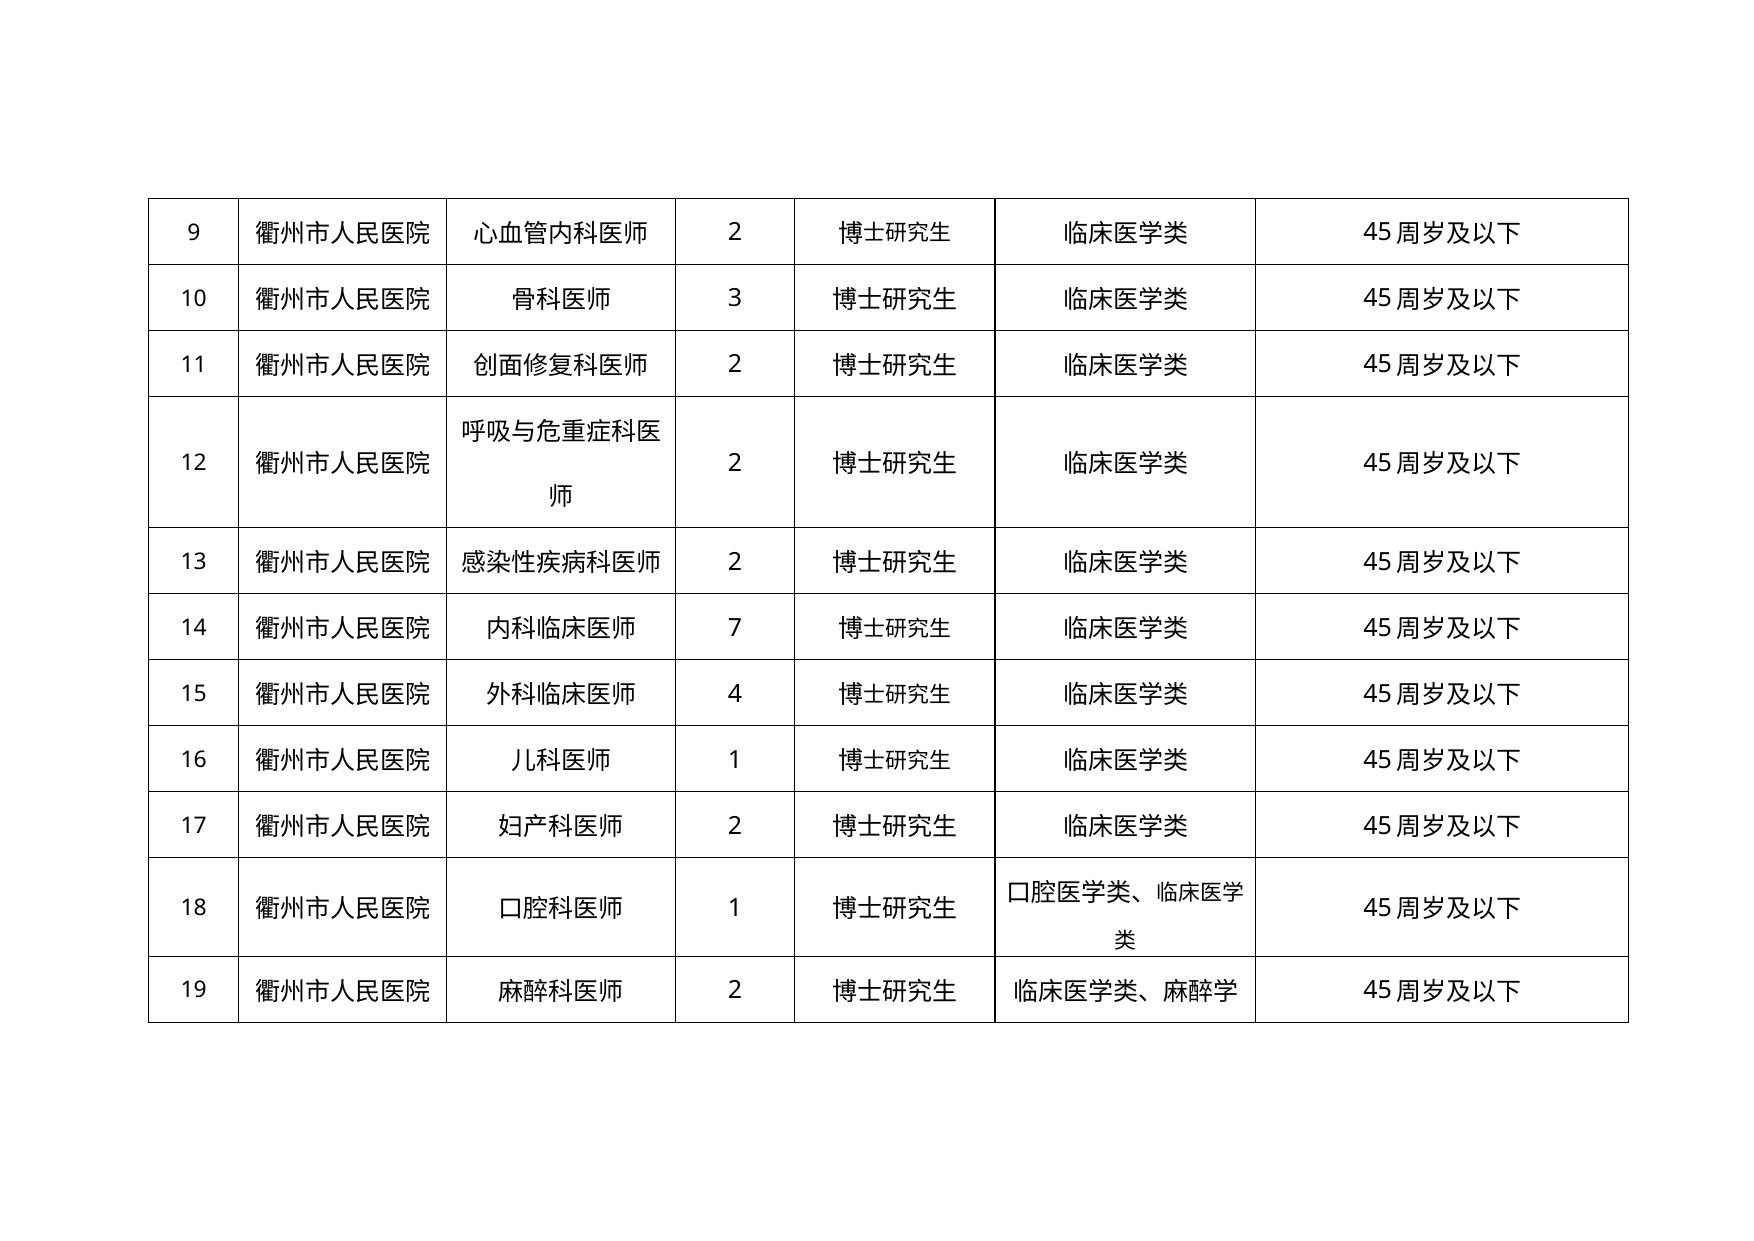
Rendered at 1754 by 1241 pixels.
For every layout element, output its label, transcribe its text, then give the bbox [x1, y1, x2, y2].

table_cell 衢州市人民医院 [239, 397, 446, 527]
table_cell 13 [149, 528, 238, 593]
table_cell 呼吸与危重症科医师 [447, 397, 675, 527]
table_cell 45周岁及以下 [1256, 199, 1628, 264]
table_cell 衢州市人民医院 [239, 528, 446, 593]
table_cell 45周岁及以下 [1256, 265, 1628, 330]
table_cell 临床医学类 [996, 528, 1255, 593]
table_cell 1 [676, 858, 794, 956]
table_cell 衢州市人民医院 [239, 726, 446, 791]
table_cell 45周岁及以下 [1256, 331, 1628, 396]
table_cell 2 [676, 331, 794, 396]
table_cell 衢州市人民医院 [239, 858, 446, 956]
table_cell 7 [676, 594, 794, 659]
table_cell 博士研究生 [795, 660, 994, 725]
table_cell 2 [676, 957, 794, 1022]
table_cell 衢州市人民医院 [239, 660, 446, 725]
table_cell 临床医学类 [996, 331, 1255, 396]
table_cell 衢州市人民医院 [239, 957, 446, 1022]
table_cell 10 [149, 265, 238, 330]
table_cell 2 [676, 397, 794, 527]
table_cell 衢州市人民医院 [239, 331, 446, 396]
table_cell 45周岁及以下 [1256, 594, 1628, 659]
table_cell 临床医学类 [996, 726, 1255, 791]
table_cell 衢州市人民医院 [239, 594, 446, 659]
table_cell 3 [676, 265, 794, 330]
table_cell 口腔医学类、临床医学类 [996, 858, 1255, 956]
table_cell 骨科医师 [447, 265, 675, 330]
table_cell 博士研究生 [795, 265, 994, 330]
table_cell 2 [676, 792, 794, 857]
table_cell 衢州市人民医院 [239, 199, 446, 264]
table_cell 博士研究生 [795, 528, 994, 593]
table_cell 11 [149, 331, 238, 396]
table_cell 1 [676, 726, 794, 791]
table_cell 临床医学类 [996, 660, 1255, 725]
table_cell 2 [676, 528, 794, 593]
table_cell 45周岁及以下 [1256, 397, 1628, 527]
table_cell 45周岁及以下 [1256, 726, 1628, 791]
table_cell 博士研究生 [795, 397, 994, 527]
table_cell 博士研究生 [795, 726, 994, 791]
table_cell 14 [149, 594, 238, 659]
table_cell 妇产科医师 [447, 792, 675, 857]
table_cell 临床医学类 [996, 792, 1255, 857]
table_cell 45周岁及以下 [1256, 660, 1628, 725]
table_cell 2 [676, 199, 794, 264]
table_cell 衢州市人民医院 [239, 265, 446, 330]
table_cell 临床医学类、麻醉学 [996, 957, 1255, 1022]
table_cell 16 [149, 726, 238, 791]
table_cell 临床医学类 [996, 265, 1255, 330]
table_cell 博士研究生 [795, 331, 994, 396]
table_cell 心血管内科医师 [447, 199, 675, 264]
table_cell 临床医学类 [996, 397, 1255, 527]
table_cell 临床医学类 [996, 594, 1255, 659]
table_cell 19 [149, 957, 238, 1022]
table_cell 衢州市人民医院 [239, 792, 446, 857]
table_cell 口腔科医师 [447, 858, 675, 956]
table_cell 创面修复科医师 [447, 331, 675, 396]
table_cell 12 [149, 397, 238, 527]
table_cell 感染性疾病科医师 [447, 528, 675, 593]
table_cell 17 [149, 792, 238, 857]
table_cell 博士研究生 [795, 594, 994, 659]
table_cell 45周岁及以下 [1256, 858, 1628, 956]
table_cell 45周岁及以下 [1256, 528, 1628, 593]
table_cell 内科临床医师 [447, 594, 675, 659]
table_cell 临床医学类 [996, 199, 1255, 264]
table_cell 麻醉科医师 [447, 957, 675, 1022]
table_cell 博士研究生 [795, 199, 994, 264]
table_cell 4 [676, 660, 794, 725]
table_cell 45周岁及以下 [1256, 792, 1628, 857]
table_cell 儿科医师 [447, 726, 675, 791]
table_cell 45周岁及以下 [1256, 957, 1628, 1022]
table_cell 18 [149, 858, 238, 956]
table_cell 博士研究生 [795, 858, 994, 956]
table_cell 15 [149, 660, 238, 725]
table_cell 博士研究生 [795, 957, 994, 1022]
table_cell 外科临床医师 [447, 660, 675, 725]
table_cell 博士研究生 [795, 792, 994, 857]
table_cell 9 [149, 199, 238, 264]
